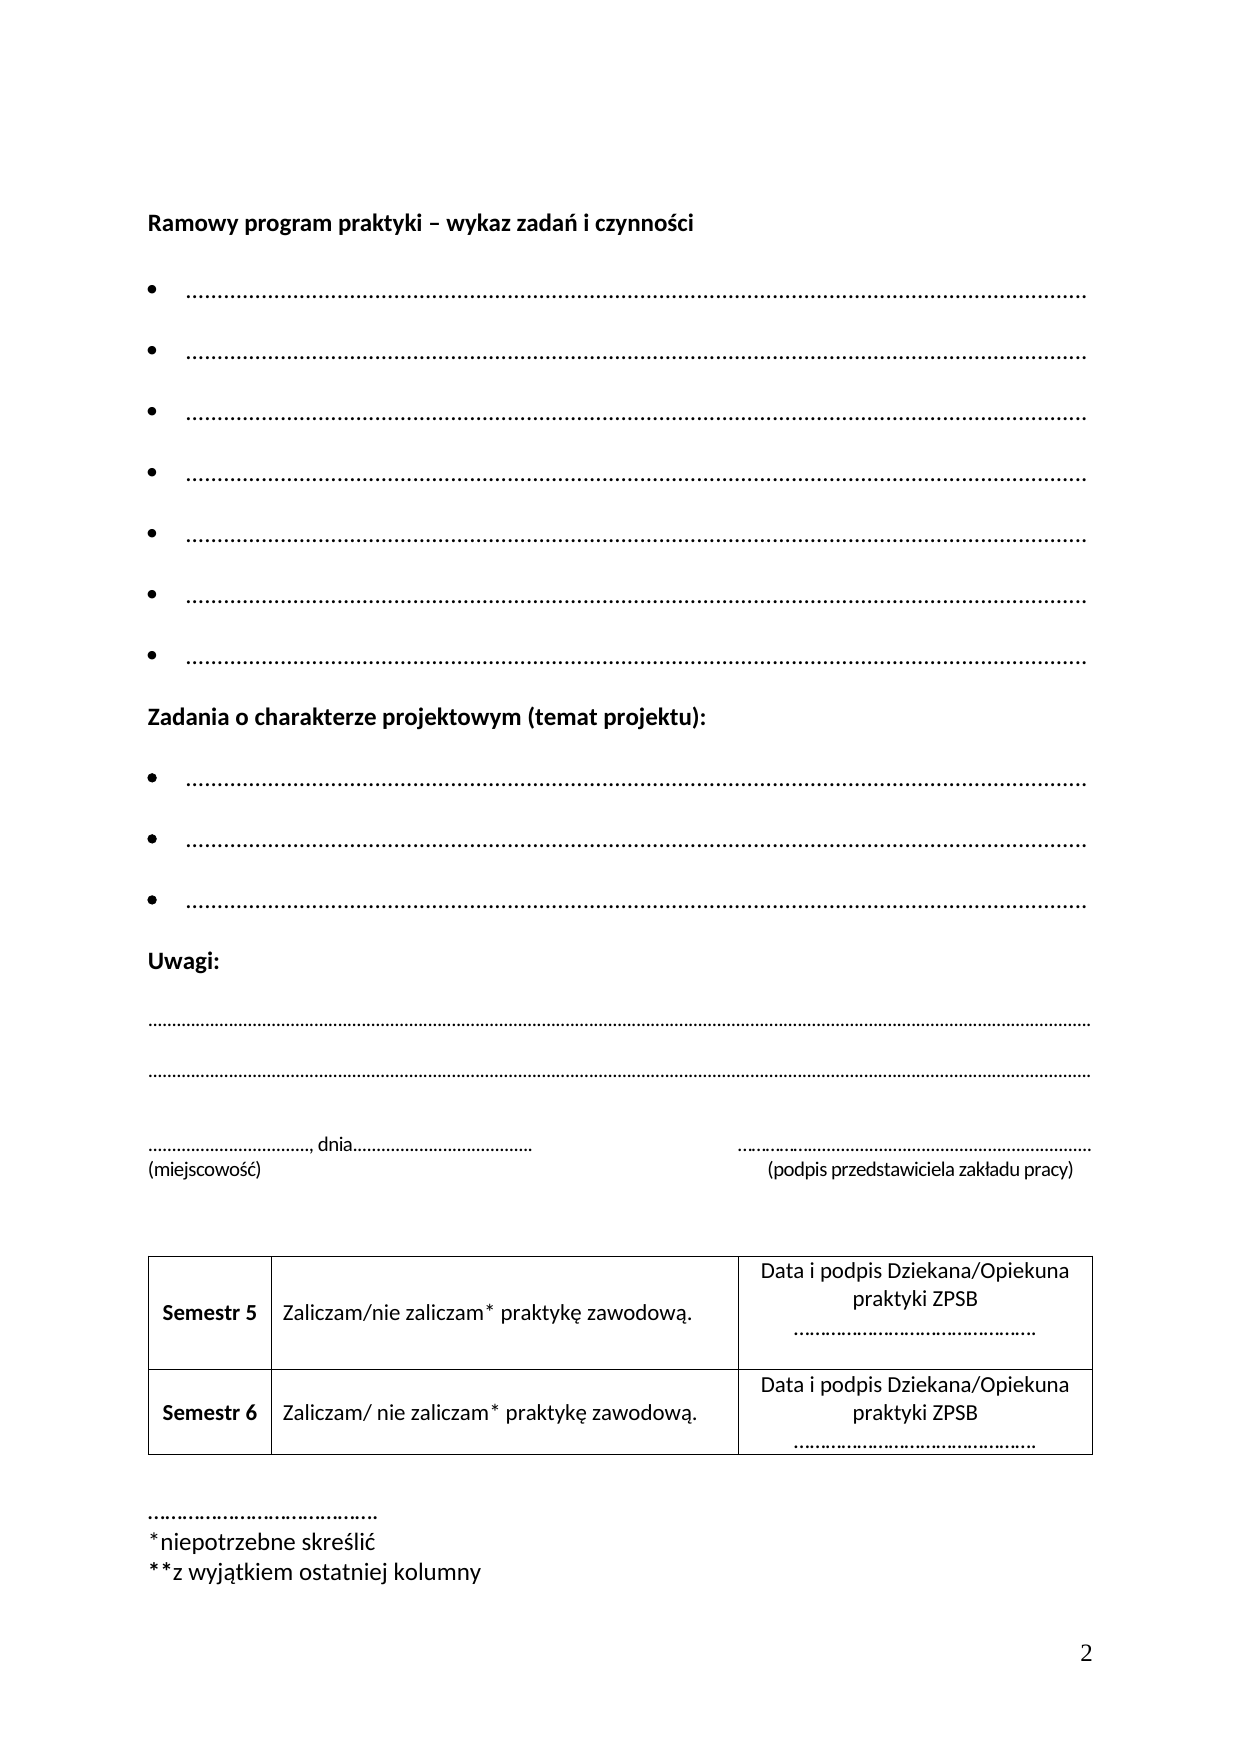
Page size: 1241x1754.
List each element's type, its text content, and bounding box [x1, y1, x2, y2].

table_header Semestr 5 [149, 1257, 271, 1369]
list ............................................................................................................................................... [148, 884, 1092, 915]
text Zadania o charakterze projektowym (temat projektu): [148, 701, 1092, 732]
list ............................................................................................................................................... [148, 579, 1092, 610]
table_cell Zaliczam/ nie zaliczam* praktykę zawodową. [272, 1370, 738, 1454]
list ............................................................................................................................................... [148, 335, 1092, 366]
list ............................................................................................................................................... [148, 823, 1092, 854]
subtitle Ramowy program praktyki – wykaz zadań i czynności [148, 207, 1092, 237]
list ............................................................................................................................................... [148, 396, 1092, 427]
list ............................................................................................................................................... [148, 640, 1092, 671]
text **z wyjątkiem ostatniej kolumny [148, 1557, 1092, 1587]
text …………………………………. [148, 1496, 1092, 1526]
table_header Data i podpis Dziekana/Opiekuna praktyki ZPSB ………………………………………. [739, 1257, 1092, 1369]
text *niepotrzebne skreślić [148, 1526, 1092, 1557]
text Uwagi: [148, 946, 1092, 976]
list ............................................................................................................................................... [148, 457, 1092, 488]
list ............................................................................................................................................... [148, 274, 1092, 304]
list ............................................................................................................................................... [148, 762, 1092, 793]
table_header Zaliczam/nie zaliczam* praktykę zawodową. [272, 1257, 738, 1369]
list ............................................................................................................................................... [148, 518, 1092, 549]
table_cell Semestr 6 [149, 1370, 271, 1454]
text .............................................................................................................................................................................................................................................................................................................................................................................................................. [148, 1007, 1092, 1083]
table_cell Data i podpis Dziekana/Opiekuna praktyki ZPSB ………………………………………. [739, 1370, 1092, 1454]
text .................................., dnia...................................... ……………............................................................ (miejscowość) (podpis przedstawiciela zakładu pracy) [148, 1131, 1092, 1182]
